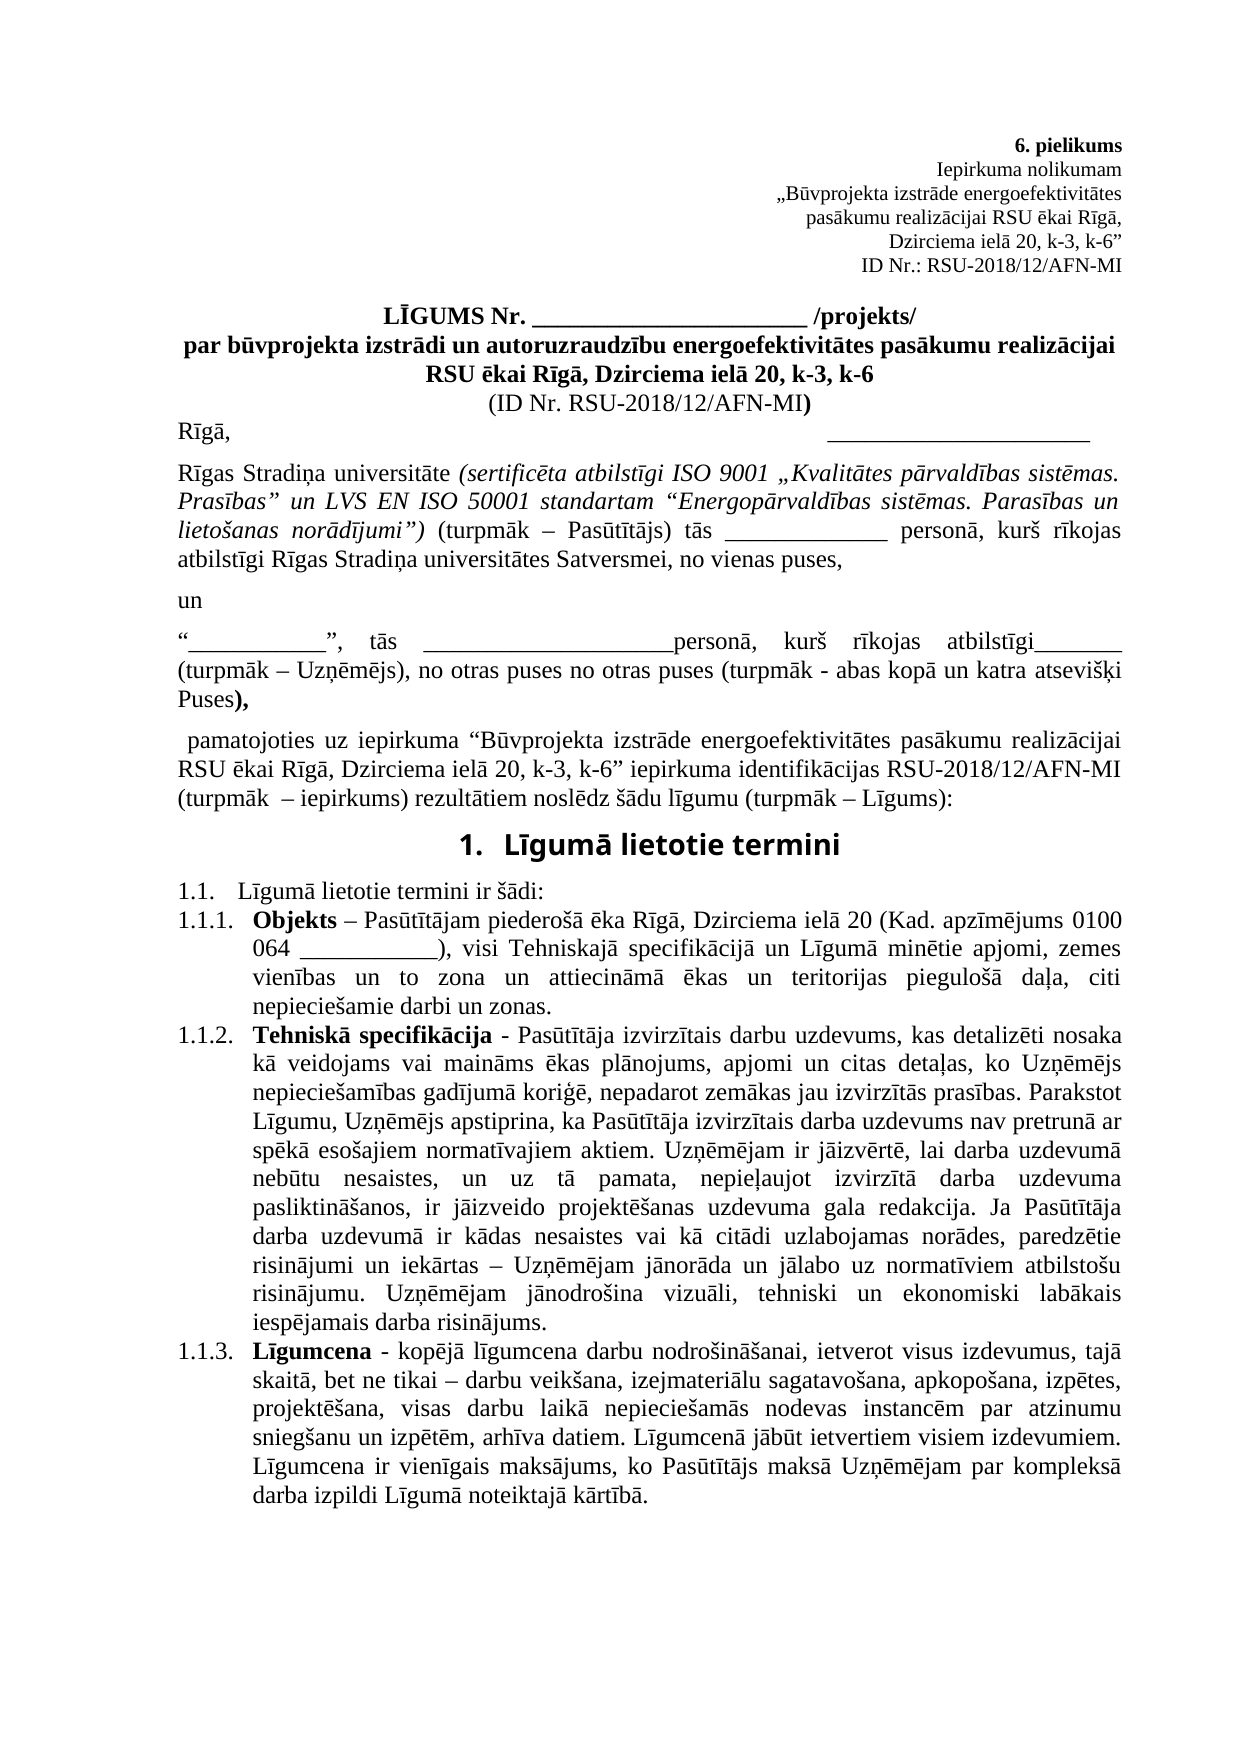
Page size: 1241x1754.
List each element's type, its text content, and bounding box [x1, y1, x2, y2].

text Iepirkuma nolikumam [177, 157, 1122, 181]
text un [177, 585, 1122, 614]
text (ID Nr. RSU-2018/12/AFN-MI) [177, 388, 1122, 416]
text Rīgā, _____________________ [177, 416, 1122, 445]
text „Būvprojekta izstrāde energoefektivitātes [177, 181, 1122, 205]
text Dzirciema ielā 20, k-3, k-6” [177, 229, 1122, 253]
subtitle Līgumā lietotie termini ir šādi: [177, 876, 1122, 905]
text pamatojoties uz iepirkuma “Būvprojekta izstrāde energoefektivitātes pasākumu realizācijai RSU ēkai Rīgā, Dzirciema ielā 20, k-3, k-6” iepirkuma identifikācijas RSU-2018/12/AFN-MI (turpmāk – iepirkums) rezultātiem noslēdz šādu līgumu (turpmāk – Līgums): [177, 725, 1122, 811]
subtitle Līgumcena - kopējā līgumcena darbu nodrošināšanai, ietverot visus izdevumus, tajā skaitā, bet ne tikai – darbu veikšana, izejmateriālu sagatavošana, apkopošana, izpētes, projektēšana, visas darbu laikā nepieciešamās nodevas instancēm par atzinumu sniegšanu un izpētēm, arhīva datiem. Līgumcenā jābūt ietvertiem visiem izdevumiem. Līgumcena ir vienīgais maksājums, ko Pasūtītājs maksā Uzņēmējam par kompleksā darba izpildi Līgumā noteiktajā kārtībā. [177, 1336, 1122, 1508]
text par būvprojekta izstrādi un autoruzraudzību energoefektivitātes pasākumu realizācijai RSU ēkai Rīgā, Dzirciema ielā 20, k-3, k-6 [177, 330, 1122, 388]
subtitle Līgumā lietotie termini [177, 824, 1122, 863]
text pasākumu realizācijai RSU ēkai Rīgā, [177, 205, 1122, 229]
subtitle Objekts – Pasūtītājam piederošā ēka Rīgā, Dzirciema ielā 20 (Kad. apzīmējums 0100 064 ___________), visi Tehniskajā specifikācijā un Līgumā minētie apjomi, zemes vienības un to zona un attiecināmā ēkas un teritorijas piegulošā daļa, citi nepieciešamie darbi un zonas. [177, 905, 1122, 1020]
text 6. pielikums [177, 133, 1122, 157]
text ID Nr.: RSU-2018/12/AFN-MI [177, 253, 1122, 277]
subtitle Tehniskā specifikācija - Pasūtītāja izvirzītais darbu uzdevums, kas detalizēti nosaka kā veidojams vai maināms ēkas plānojums, apjomi un citas detaļas, ko Uzņēmējs nepieciešamības gadījumā koriģē, nepadarot zemākas jau izvirzītās prasības. Parakstot Līgumu, Uzņēmējs apstiprina, ka Pasūtītāja izvirzītais darba uzdevums nav pretrunā ar spēkā esošajiem normatīvajiem aktiem. Uzņēmējam ir jāizvērtē, lai darba uzdevumā nebūtu nesaistes, un uz tā pamata, nepieļaujot izvirzītā darba uzdevuma pasliktināšanos, ir jāizveido projektēšanas uzdevuma gala redakcija. Ja Pasūtītāja darba uzdevumā ir kādas nesaistes vai kā citādi uzlabojamas norādes, paredzētie risinājumi un iekārtas – Uzņēmējam jānorāda un jālabo uz normatīviem atbilstošu risinājumu. Uzņēmējam jānodrošina vizuāli, tehniski un ekonomiski labākais iespējamais darba risinājums. [177, 1020, 1122, 1336]
text LĪGUMS Nr. ______________________ /projekts/ [177, 301, 1122, 330]
text “___________”, tās ____________________personā, kurš rīkojas atbilstīgi_______ (turpmāk – Uzņēmējs), no otras puses no otras puses (turpmāk - abas kopā un katra atsevišķi Puses), [177, 626, 1122, 713]
text Rīgas Stradiņa universitāte (sertificēta atbilstīgi ISO 9001 „Kvalitātes pārvaldības sistēmas. Prasības” un LVS EN ISO 50001 standartam “Energopārvaldības sistēmas. Parasības un lietošanas norādījumi”) (turpmāk – Pasūtītājs) tās _____________ personā, kurš rīkojas atbilstīgi Rīgas Stradiņa universitātes Satversmei, no vienas puses, [177, 458, 1122, 573]
